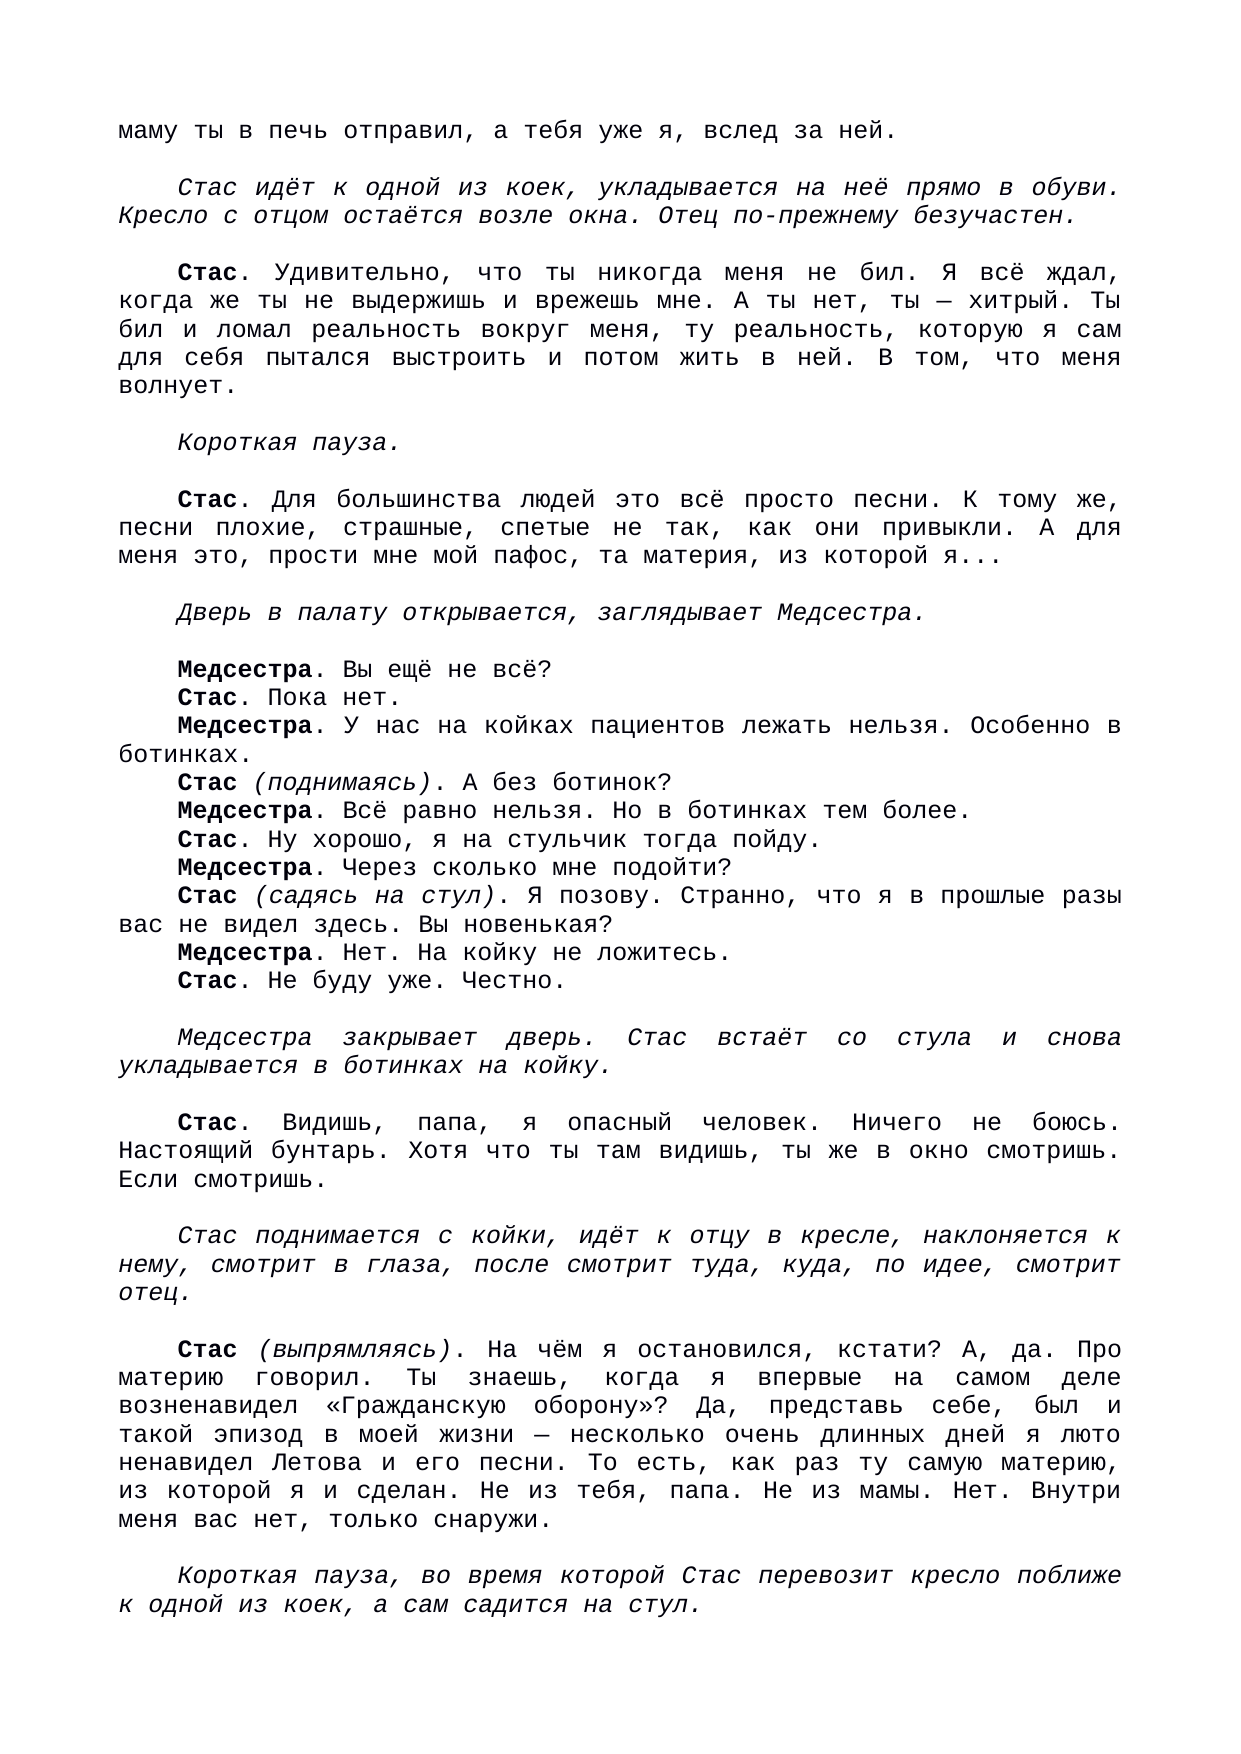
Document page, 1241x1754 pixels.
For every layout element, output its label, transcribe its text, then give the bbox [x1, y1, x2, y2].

text Стас (выпрямляясь). На чём я остановился, кстати? А, да. Про материю говорил. Ты знаешь, когда я впервые на самом деле возненавидел «Гражданскую оборону»? Да, представь себе, был и такой эпизод в моей жизни — несколько очень длинных дней я люто ненавидел Летова и его песни. То есть, как раз ту самую материю, из которой я и сделан. Не из тебя, папа. Не из мамы. Нет. Внутри меня вас нет, только снаружи. [118, 1336, 1122, 1535]
text Стас. Для большинства людей это всё просто песни. К тому же, песни плохие, страшные, спетые не так, как они привыкли. А для меня это, прости мне мой пафос, та материя, из которой я... [118, 486, 1122, 571]
text Короткая пауза. [118, 430, 1122, 458]
text Стас (поднимаясь). А без ботинок? [118, 770, 1122, 798]
text Стас поднимается с койки, идёт к отцу в кресле, наклоняется к нему, смотрит в глаза, после смотрит туда, куда, по идее, смотрит отец. [118, 1223, 1122, 1308]
text Медсестра. Всё равно нельзя. Но в ботинках тем более. [118, 798, 1122, 826]
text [118, 118, 1122, 146]
text Стас. Удивительно, что ты никогда меня не бил. Я всё ждал, когда же ты не выдержишь и врежешь мне. А ты нет, ты — хитрый. Ты бил и ломал реальность вокруг меня, ту реальность, которую я сам для себя пытался выстроить и потом жить в ней. В том, что меня волнует. [118, 260, 1122, 401]
text Стас. Видишь, папа, я опасный человек. Ничего не боюсь. Настоящий бунтарь. Хотя что ты там видишь, ты же в окно смотришь. Если смотришь. [118, 1110, 1122, 1195]
text Медсестра закрывает дверь. Стас встаёт со стула и снова укладывается в ботинках на койку. [118, 1025, 1122, 1081]
text Медсестра. Нет. На койку не ложитесь. [118, 940, 1122, 968]
text Стас. Ну хорошо, я на стульчик тогда пойду. [118, 826, 1122, 855]
text Стас идёт к одной из коек, укладывается на неё прямо в обуви. Кресло с отцом остаётся возле окна. Отец по-прежнему безучастен. [118, 175, 1122, 231]
text Медсестра. Через сколько мне подойти? [118, 855, 1122, 883]
text Короткая пауза, во время которой Стас перевозит кресло поближе к одной из коек, а сам садится на стул. [118, 1563, 1122, 1620]
text Дверь в палату открывается, заглядывает Медсестра. [118, 600, 1122, 628]
text Стас (садясь на стул). Я позову. Странно, что я в прошлые разы вас не видел здесь. Вы новенькая? [118, 883, 1122, 940]
text Медсестра. У нас на койках пациентов лежать нельзя. Особенно в ботинках. [118, 713, 1122, 770]
text Стас. Пока нет. [118, 685, 1122, 713]
text Медсестра. Вы ещё не всё? [118, 656, 1122, 685]
text Стас. Не буду уже. Честно. [118, 968, 1122, 996]
